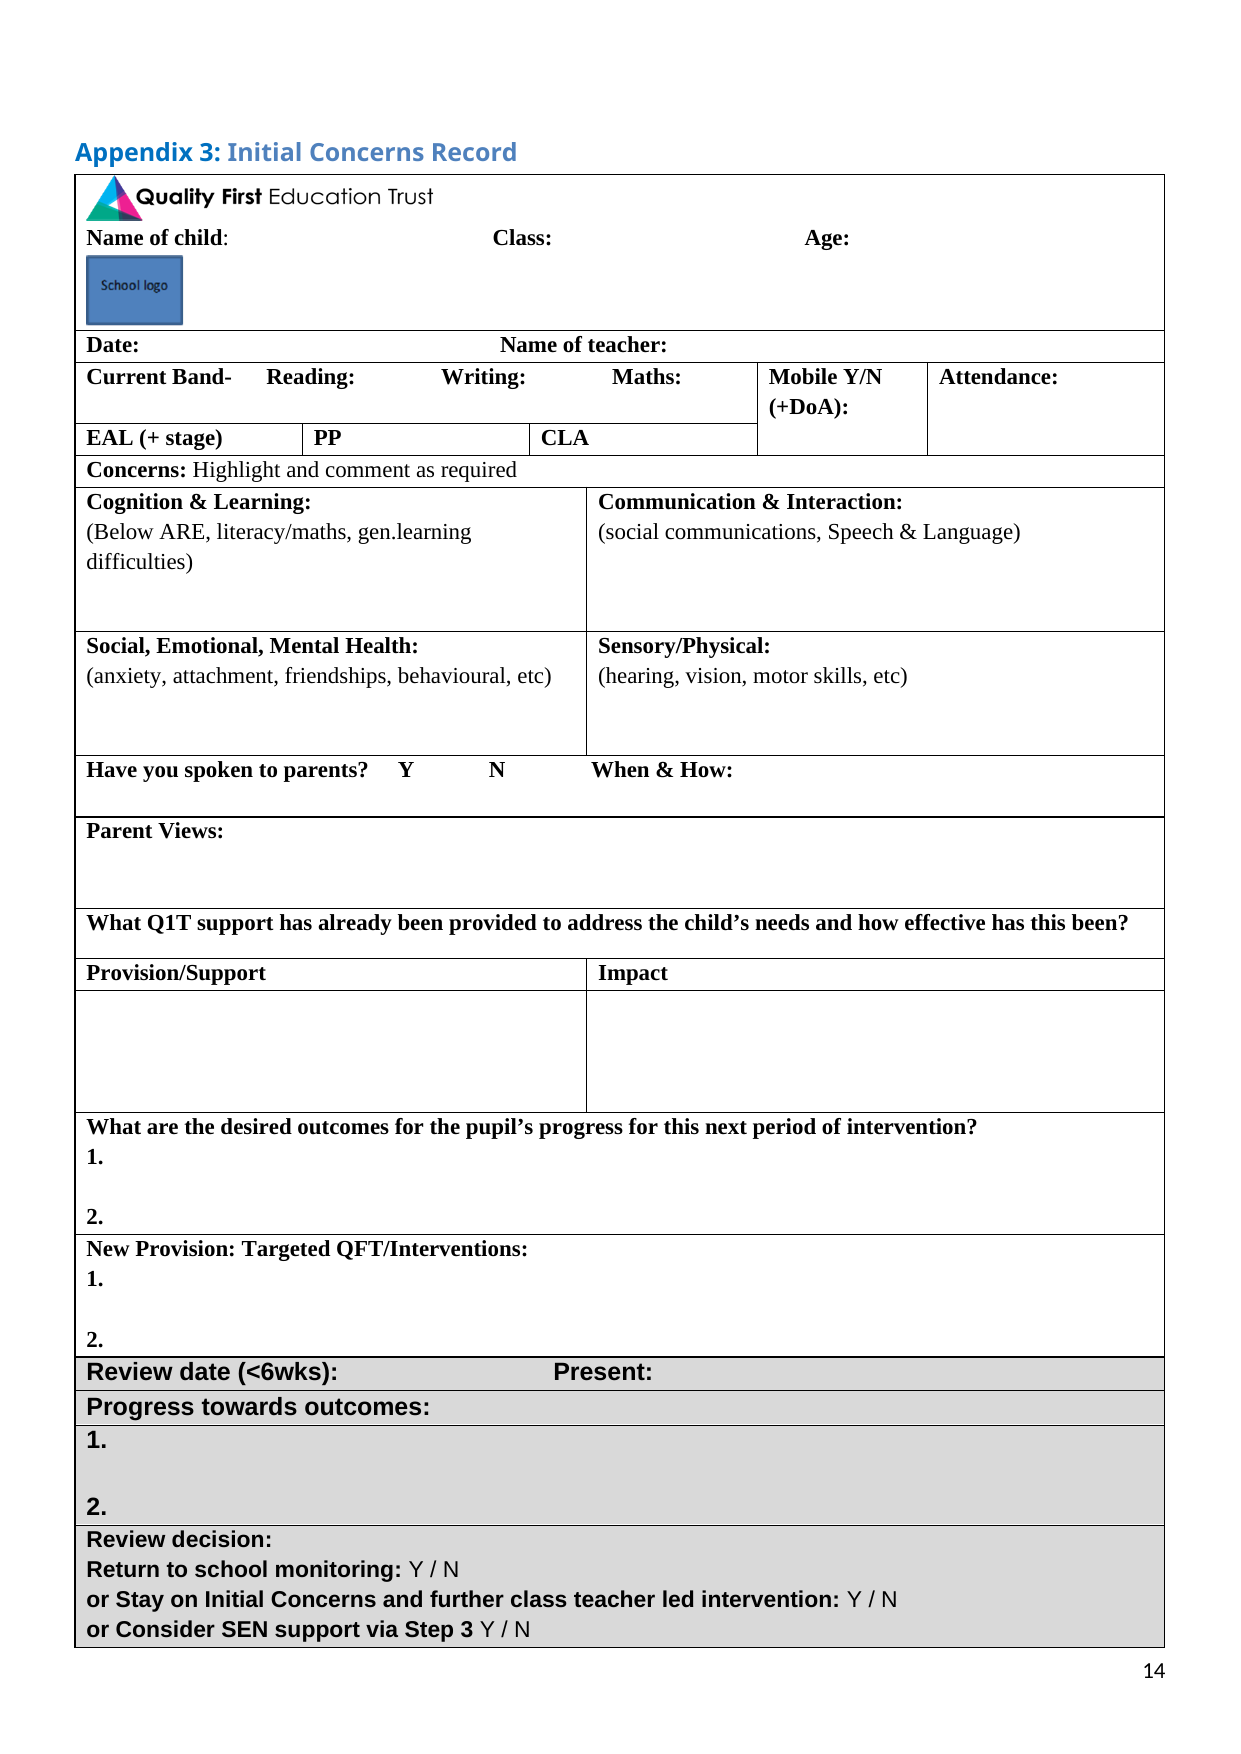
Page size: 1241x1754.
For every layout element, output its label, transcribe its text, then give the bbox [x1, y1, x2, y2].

table_cell Have you spoken to parents? Y N When & How: [76, 756, 1164, 816]
table_cell Progress towards outcomes: [76, 1391, 1164, 1424]
table_cell What are the desired outcomes for the pupil’s progress for this next period of intervention? 1. 2. [76, 1113, 1164, 1234]
table_cell Concerns: Highlight and comment as required [76, 456, 1164, 487]
table_cell Current Band- Reading: Writing: Maths: [76, 363, 757, 423]
picture [86, 255, 184, 326]
table_cell Provision/Support [76, 959, 586, 990]
table_cell Social, Emotional, Mental Health: (anxiety, attachment, friendships, behavioural, etc) [76, 632, 586, 755]
table_cell [76, 991, 586, 1112]
table_cell Cognition & Learning: (Below ARE, literacy/maths, gen.learning difficulties) [76, 488, 586, 631]
table_cell [587, 991, 1164, 1112]
table_cell Parent Views: [76, 818, 1164, 908]
text Appendix 3: Initial Concerns Record [75, 135, 1165, 169]
picture [86, 175, 434, 221]
table_cell 1. 2. [76, 1426, 1164, 1524]
table_cell Impact [587, 959, 1164, 990]
table_cell New Provision: Targeted QFT/Interventions: 1. 2. [76, 1235, 1164, 1356]
table_cell EAL (+ stage) [76, 424, 302, 455]
table_cell PP [303, 424, 529, 455]
table_cell Communication & Interaction: (social communications, Speech & Language) [587, 488, 1164, 631]
table_cell Attendance: [928, 363, 1164, 455]
table_cell Sensory/Physical: (hearing, vision, motor skills, etc) [587, 632, 1164, 755]
table_header Name of child: Class: Age: [76, 175, 1164, 330]
table_cell Review decision: Return to school monitoring: Y / N or Stay on Initial Concerns and further class teacher led intervention: Y / N or Consider SEN support via Step 3 Y / N [76, 1526, 1164, 1647]
table_cell What Q1T support has already been provided to address the child’s needs and how effective has this been? [76, 909, 1164, 958]
table_cell Mobile Y/N (+DoA): [758, 363, 927, 455]
table_cell Date: Name of teacher: [76, 331, 1164, 362]
table_cell CLA [530, 424, 757, 455]
table_cell Review date (<6wks): Present: [76, 1358, 1164, 1390]
